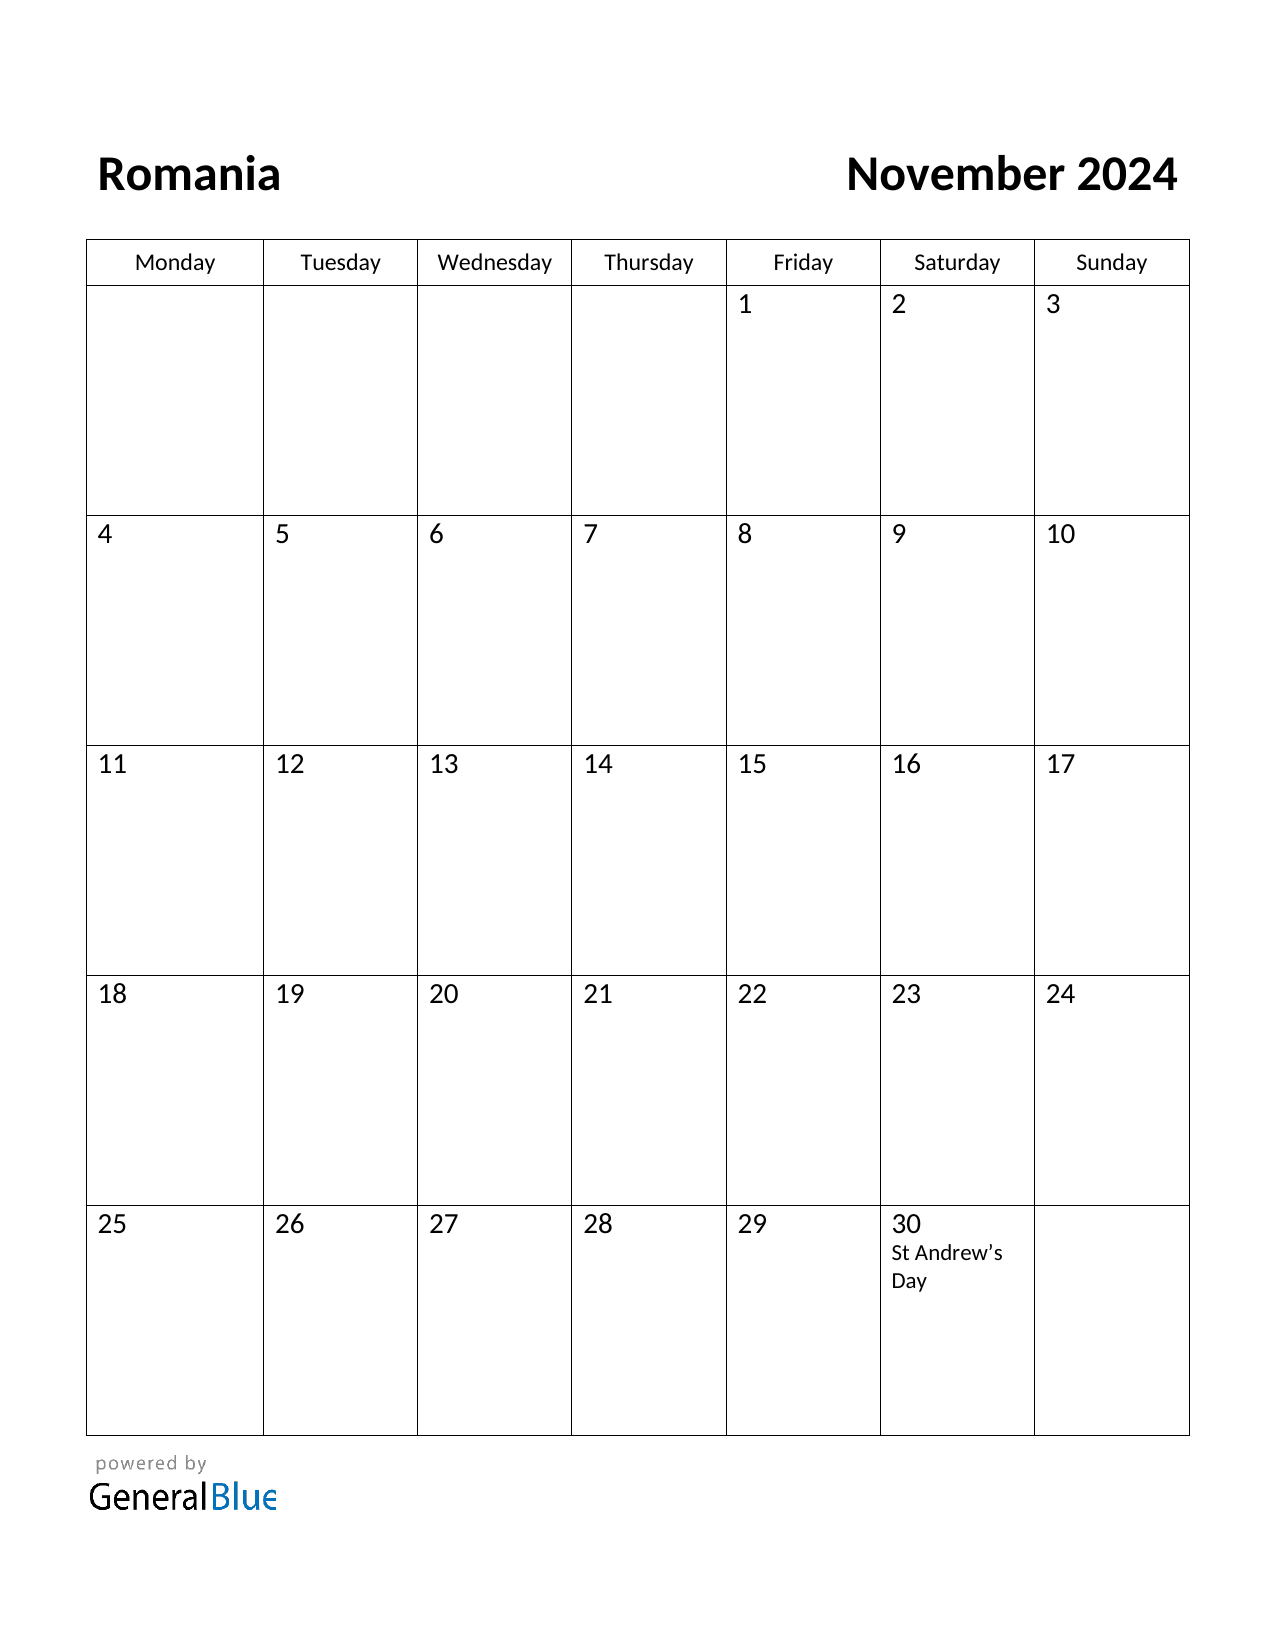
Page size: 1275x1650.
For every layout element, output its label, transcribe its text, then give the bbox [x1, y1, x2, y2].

table_cell [87, 286, 263, 318]
table_cell [1035, 1238, 1189, 1434]
table_cell 7 [572, 516, 726, 548]
table_cell [881, 318, 1034, 514]
table_cell 27 [418, 1206, 571, 1238]
table_cell St Andrew’s Day [881, 1238, 1034, 1434]
table_cell [1035, 1008, 1189, 1204]
table_cell [264, 548, 417, 744]
table_cell 9 [881, 516, 1034, 548]
table_cell 14 [572, 746, 726, 778]
table_cell 16 [881, 746, 1034, 778]
table_cell 2 [881, 286, 1034, 318]
table_cell 21 [572, 976, 726, 1008]
table_cell [87, 318, 263, 514]
table_cell [418, 1008, 571, 1204]
table_cell Wednesday [418, 240, 571, 284]
table_cell [418, 1238, 571, 1434]
table_cell [264, 778, 417, 974]
table_cell 28 [572, 1206, 726, 1238]
table_cell 20 [418, 976, 571, 1008]
table_cell Sunday [1035, 240, 1189, 284]
table_cell Saturday [881, 240, 1034, 284]
table_cell 12 [264, 746, 417, 778]
table_cell [881, 548, 1034, 744]
table_cell [87, 1008, 263, 1204]
table_cell [727, 1238, 880, 1434]
table_cell [418, 318, 571, 514]
table_cell 13 [418, 746, 571, 778]
table_cell [1035, 548, 1189, 744]
table_cell 10 [1035, 516, 1189, 548]
table_cell [1035, 318, 1189, 514]
table_header Romania [86, 105, 572, 239]
table_cell 22 [727, 976, 880, 1008]
table_cell [572, 1238, 726, 1434]
table_cell 29 [727, 1206, 880, 1238]
table_cell [87, 1238, 263, 1434]
table_cell [1035, 778, 1189, 974]
table_cell [572, 548, 726, 744]
table_cell Friday [727, 240, 880, 284]
table_cell Monday [87, 240, 263, 284]
table_cell 26 [264, 1206, 417, 1238]
table_cell [572, 1008, 726, 1204]
table_cell Thursday [572, 240, 726, 284]
table_cell [86, 1436, 1189, 1534]
table_header November 2024 [572, 105, 1189, 239]
table_cell 18 [87, 976, 263, 1008]
table_cell [881, 778, 1034, 974]
table_cell 5 [264, 516, 417, 548]
table_cell [87, 548, 263, 744]
table_cell [727, 548, 880, 744]
table_cell 30 [881, 1206, 1034, 1238]
table_cell 17 [1035, 746, 1189, 778]
table_cell 1 [727, 286, 880, 318]
table_cell [572, 318, 726, 514]
table_cell 6 [418, 516, 571, 548]
table_cell 3 [1035, 286, 1189, 318]
table_cell Tuesday [264, 240, 417, 284]
picture [88, 1452, 276, 1515]
table_cell [881, 1008, 1034, 1204]
table_cell [572, 778, 726, 974]
table_cell [264, 286, 417, 318]
table_cell 8 [727, 516, 880, 548]
table_cell [264, 318, 417, 514]
table_cell [727, 318, 880, 514]
table_cell [87, 778, 263, 974]
table_cell [264, 1008, 417, 1204]
table_cell [572, 286, 726, 318]
table_cell [1035, 1206, 1189, 1238]
table_cell 15 [727, 746, 880, 778]
table_cell 19 [264, 976, 417, 1008]
table_cell [418, 548, 571, 744]
table_cell 24 [1035, 976, 1189, 1008]
table_cell [264, 1238, 417, 1434]
table_cell 11 [87, 746, 263, 778]
table_cell [727, 778, 880, 974]
table_cell [727, 1008, 880, 1204]
table_cell 23 [881, 976, 1034, 1008]
table_cell 4 [87, 516, 263, 548]
table_cell [418, 286, 571, 318]
table_cell [418, 778, 571, 974]
table_cell 25 [87, 1206, 263, 1238]
